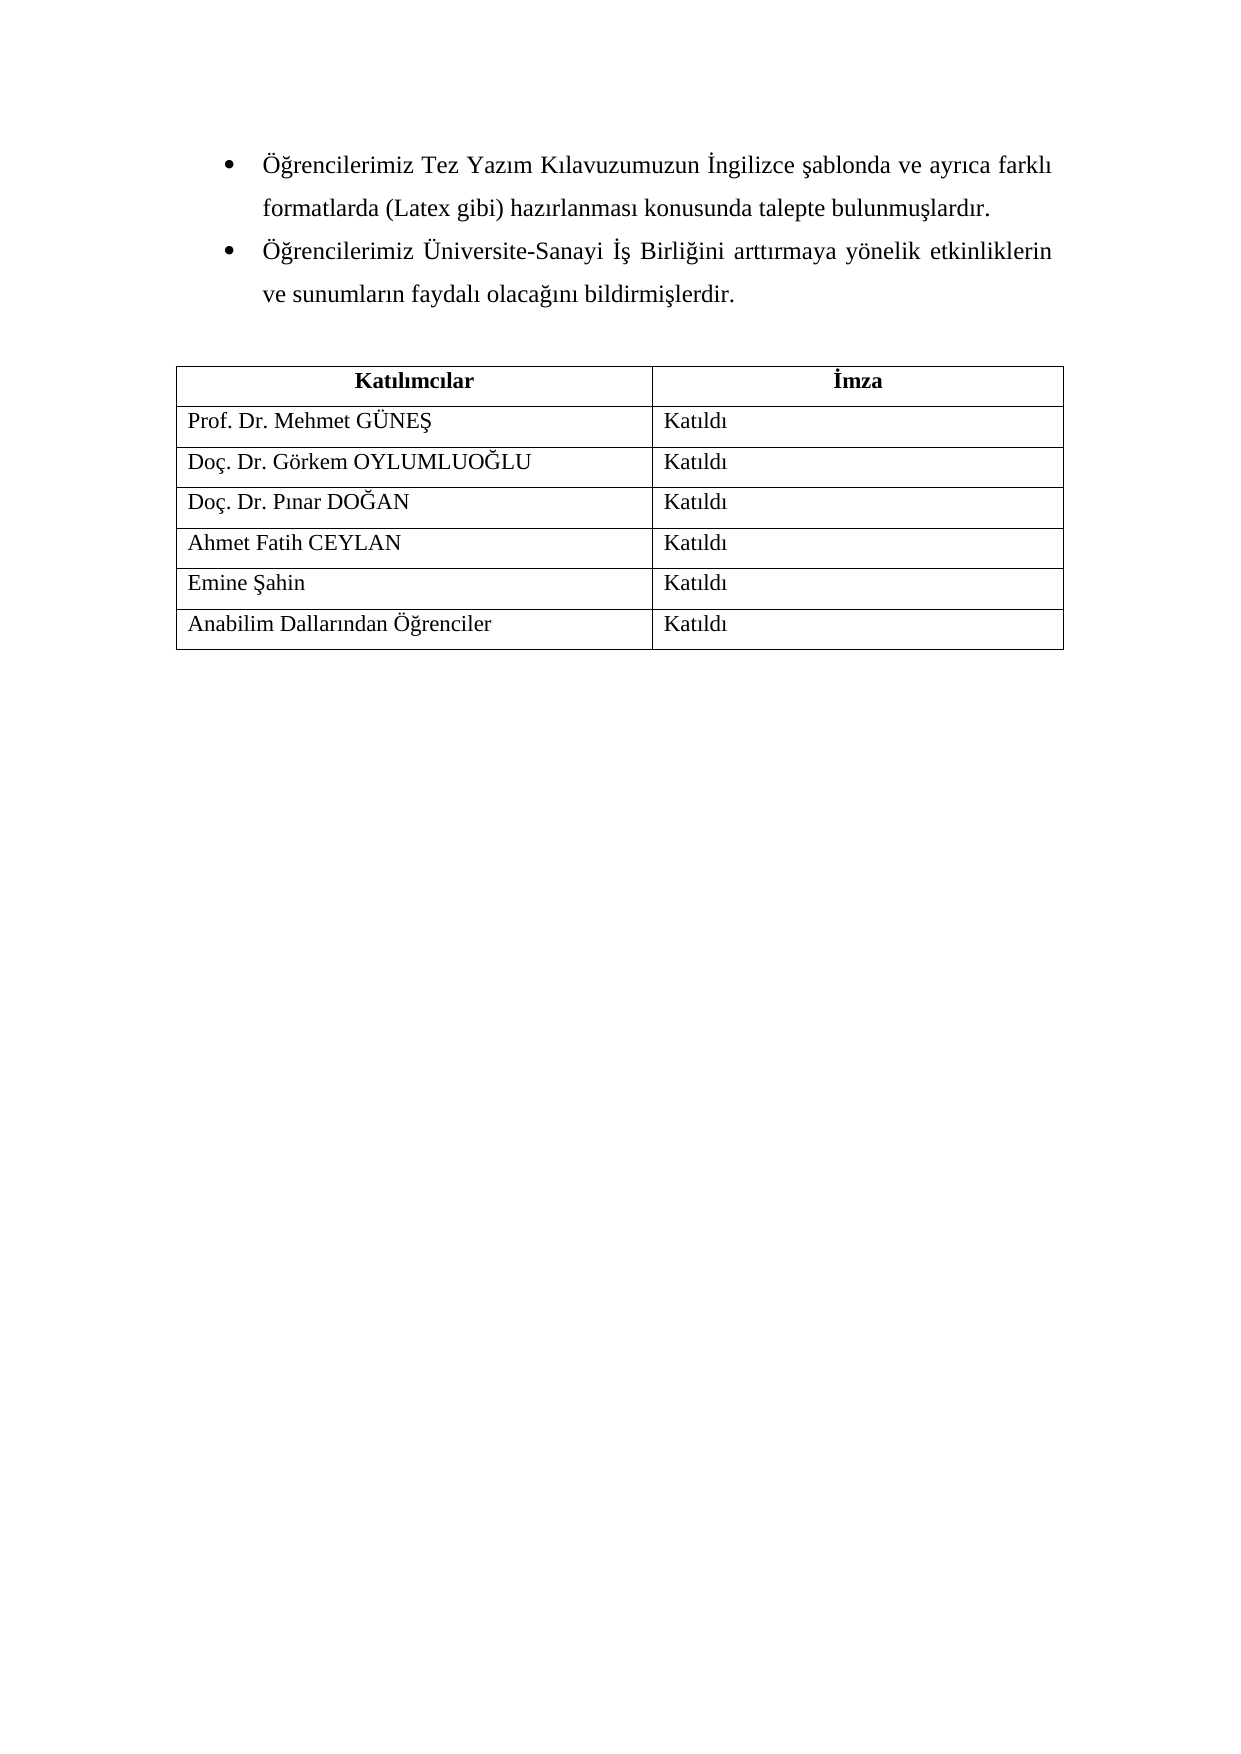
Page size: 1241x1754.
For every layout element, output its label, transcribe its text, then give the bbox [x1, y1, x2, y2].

table_cell Ahmet Fatih CEYLAN [177, 529, 652, 568]
table_cell Katıldı [653, 448, 1063, 487]
table_cell Katıldı [653, 529, 1063, 568]
table_cell Prof. Dr. Mehmet GÜNEŞ [177, 407, 652, 447]
table_cell Emine Şahin [177, 569, 652, 609]
table_cell Doç. Dr. Görkem OYLUMLUOĞLU [177, 448, 652, 487]
table_cell Katıldı [653, 569, 1063, 609]
list Öğrencilerimiz Üniversite-Sanayi İş Birliğini arttırmaya yönelik etkinliklerin ve sunumların faydalı olacağını bildirmişlerdir. [225, 236, 1053, 308]
list Öğrencilerimiz Tez Yazım Kılavuzumuzun İngilizce şablonda ve ayrıca farklı formatlarda (Latex gibi) hazırlanması konusunda talepte bulunmuşlardır. [225, 150, 1053, 222]
table_cell Katıldı [653, 488, 1063, 528]
table_cell Anabilim Dallarından Öğrenciler [177, 610, 652, 649]
table_header Katılımcılar [177, 367, 652, 406]
table_cell Katıldı [653, 407, 1063, 447]
table_cell Doç. Dr. Pınar DOĞAN [177, 488, 652, 528]
table_header İmza [653, 367, 1063, 406]
table_cell Katıldı [653, 610, 1063, 649]
